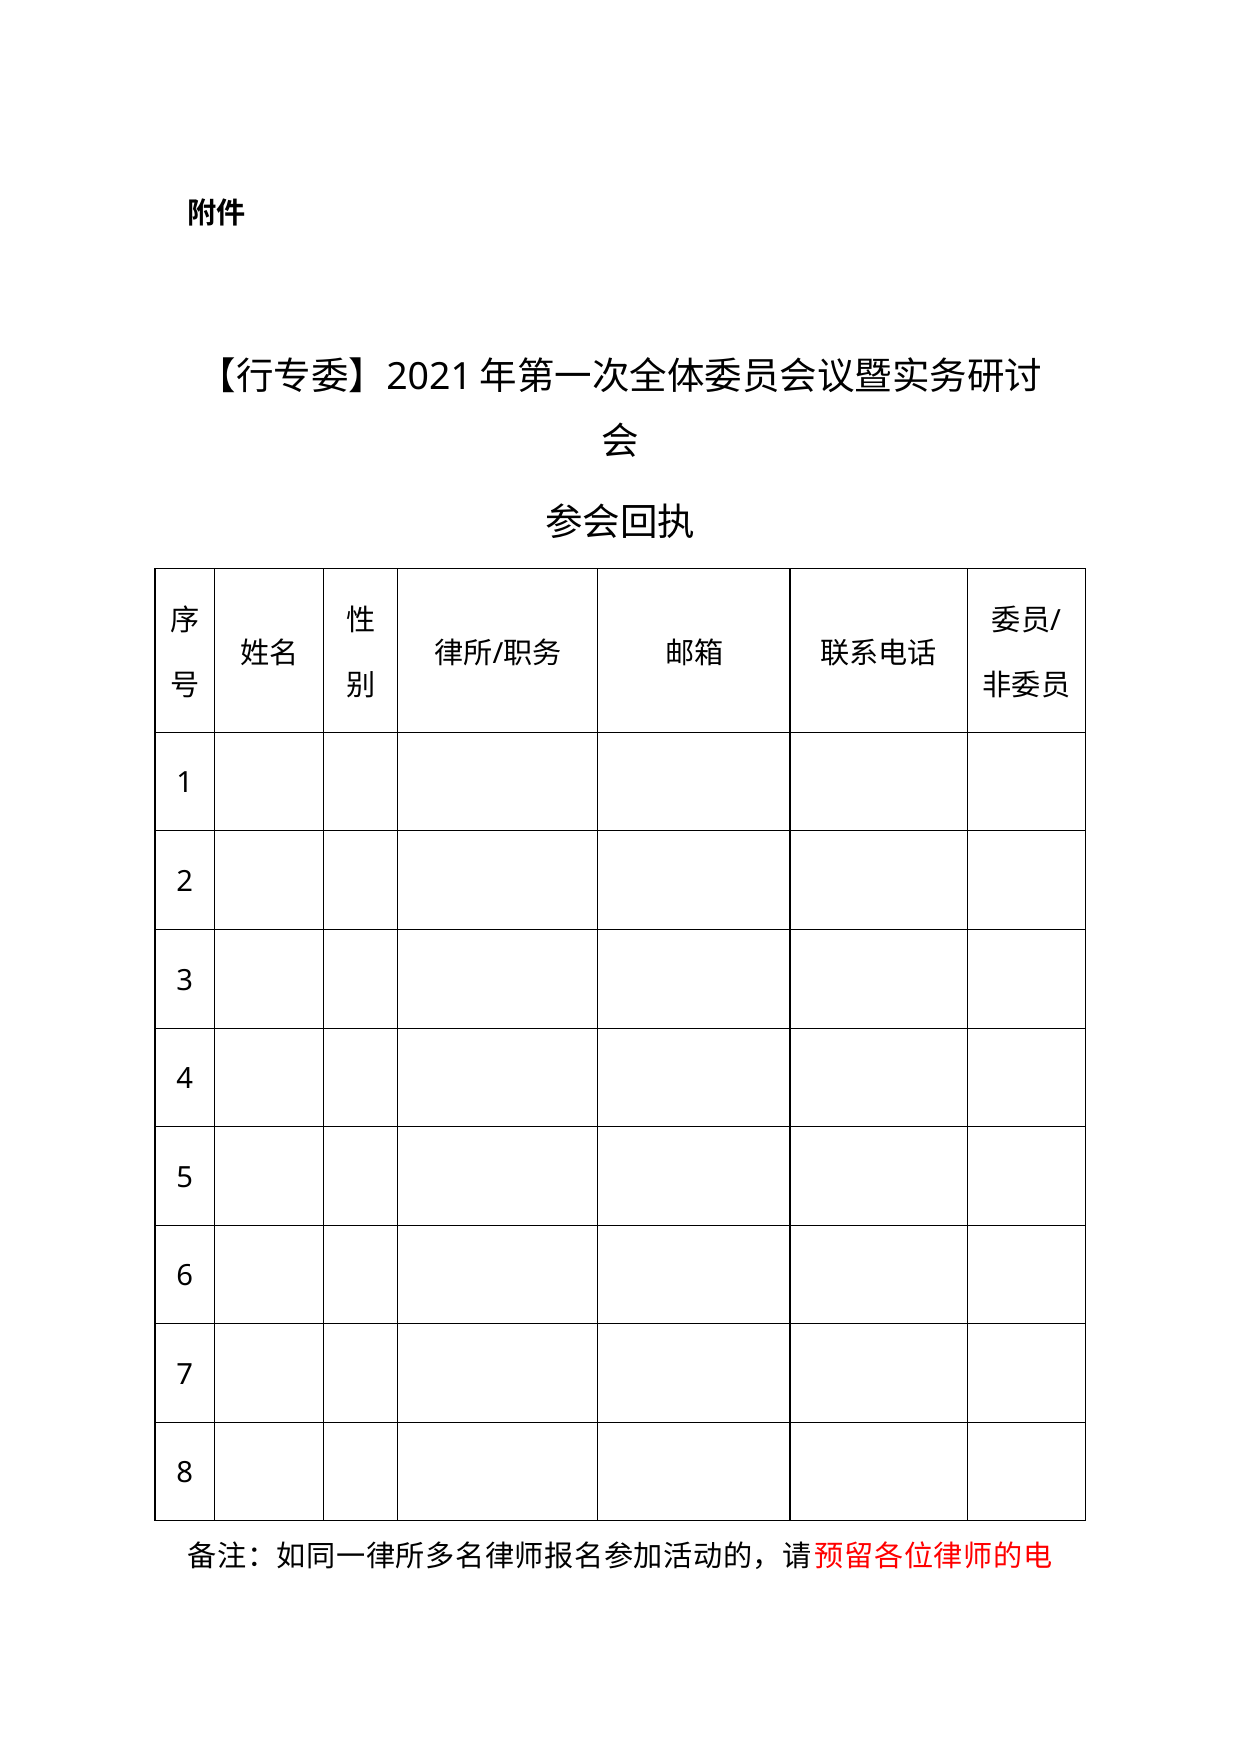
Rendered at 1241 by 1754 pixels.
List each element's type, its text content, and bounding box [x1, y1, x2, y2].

table_cell [598, 831, 789, 929]
text 参会回执 [187, 487, 1053, 552]
table_cell [215, 1423, 323, 1520]
table_cell [215, 930, 323, 1027]
table_cell [598, 1226, 789, 1323]
table_cell [791, 930, 967, 1027]
table_cell [598, 930, 789, 1027]
table_cell [324, 1324, 397, 1422]
table_cell [968, 831, 1085, 929]
table_cell [398, 930, 597, 1027]
table_cell [215, 733, 323, 830]
table_cell [598, 1324, 789, 1422]
table_cell [598, 733, 789, 830]
table_cell [324, 930, 397, 1027]
table_cell [215, 1127, 323, 1224]
table_cell 5 [156, 1127, 214, 1224]
table_cell 7 [156, 1324, 214, 1422]
table_cell [398, 733, 597, 830]
table_header 邮箱 [598, 569, 789, 732]
text 附件 [187, 178, 1053, 243]
table_cell [791, 1423, 967, 1520]
table_cell [215, 1029, 323, 1126]
table_cell [324, 1226, 397, 1323]
table_cell [968, 1423, 1085, 1520]
table_cell [791, 1324, 967, 1422]
table_cell 4 [156, 1029, 214, 1126]
table_cell 6 [156, 1226, 214, 1323]
table_cell [791, 1127, 967, 1224]
table_cell [398, 1127, 597, 1224]
table_cell [215, 831, 323, 929]
table_cell [398, 1423, 597, 1520]
table_cell [398, 1324, 597, 1422]
table_header 姓名 [215, 569, 323, 732]
text 【行专委】2021年第一次全体委员会议暨实务研讨会 [187, 341, 1053, 471]
table_header 委员/非委员 [968, 569, 1085, 732]
table_cell [324, 733, 397, 830]
table_cell [968, 1226, 1085, 1323]
table_cell [968, 1127, 1085, 1224]
table_header 律所/职务 [398, 569, 597, 732]
table_cell [398, 1226, 597, 1323]
table_cell [324, 831, 397, 929]
table_cell [598, 1029, 789, 1126]
table_cell [968, 1029, 1085, 1126]
table_cell [791, 733, 967, 830]
table_cell [968, 1324, 1085, 1422]
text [187, 1521, 1053, 1586]
table_cell 1 [156, 733, 214, 830]
table_cell [215, 1324, 323, 1422]
table_cell [398, 1029, 597, 1126]
table_cell [968, 733, 1085, 830]
table_cell [324, 1423, 397, 1520]
table_cell [398, 831, 597, 929]
table_cell [791, 1226, 967, 1323]
table_header 序号 [156, 569, 214, 732]
table_header 联系电话 [791, 569, 967, 732]
table_cell [598, 1127, 789, 1224]
table_cell [598, 1423, 789, 1520]
table_header 性别 [324, 569, 397, 732]
table_cell [968, 930, 1085, 1027]
table_cell [791, 831, 967, 929]
table_cell [324, 1029, 397, 1126]
table_cell 2 [156, 831, 214, 929]
table_cell [215, 1226, 323, 1323]
table_cell 8 [156, 1423, 214, 1520]
table_cell [324, 1127, 397, 1224]
table_cell [791, 1029, 967, 1126]
table_cell 3 [156, 930, 214, 1027]
